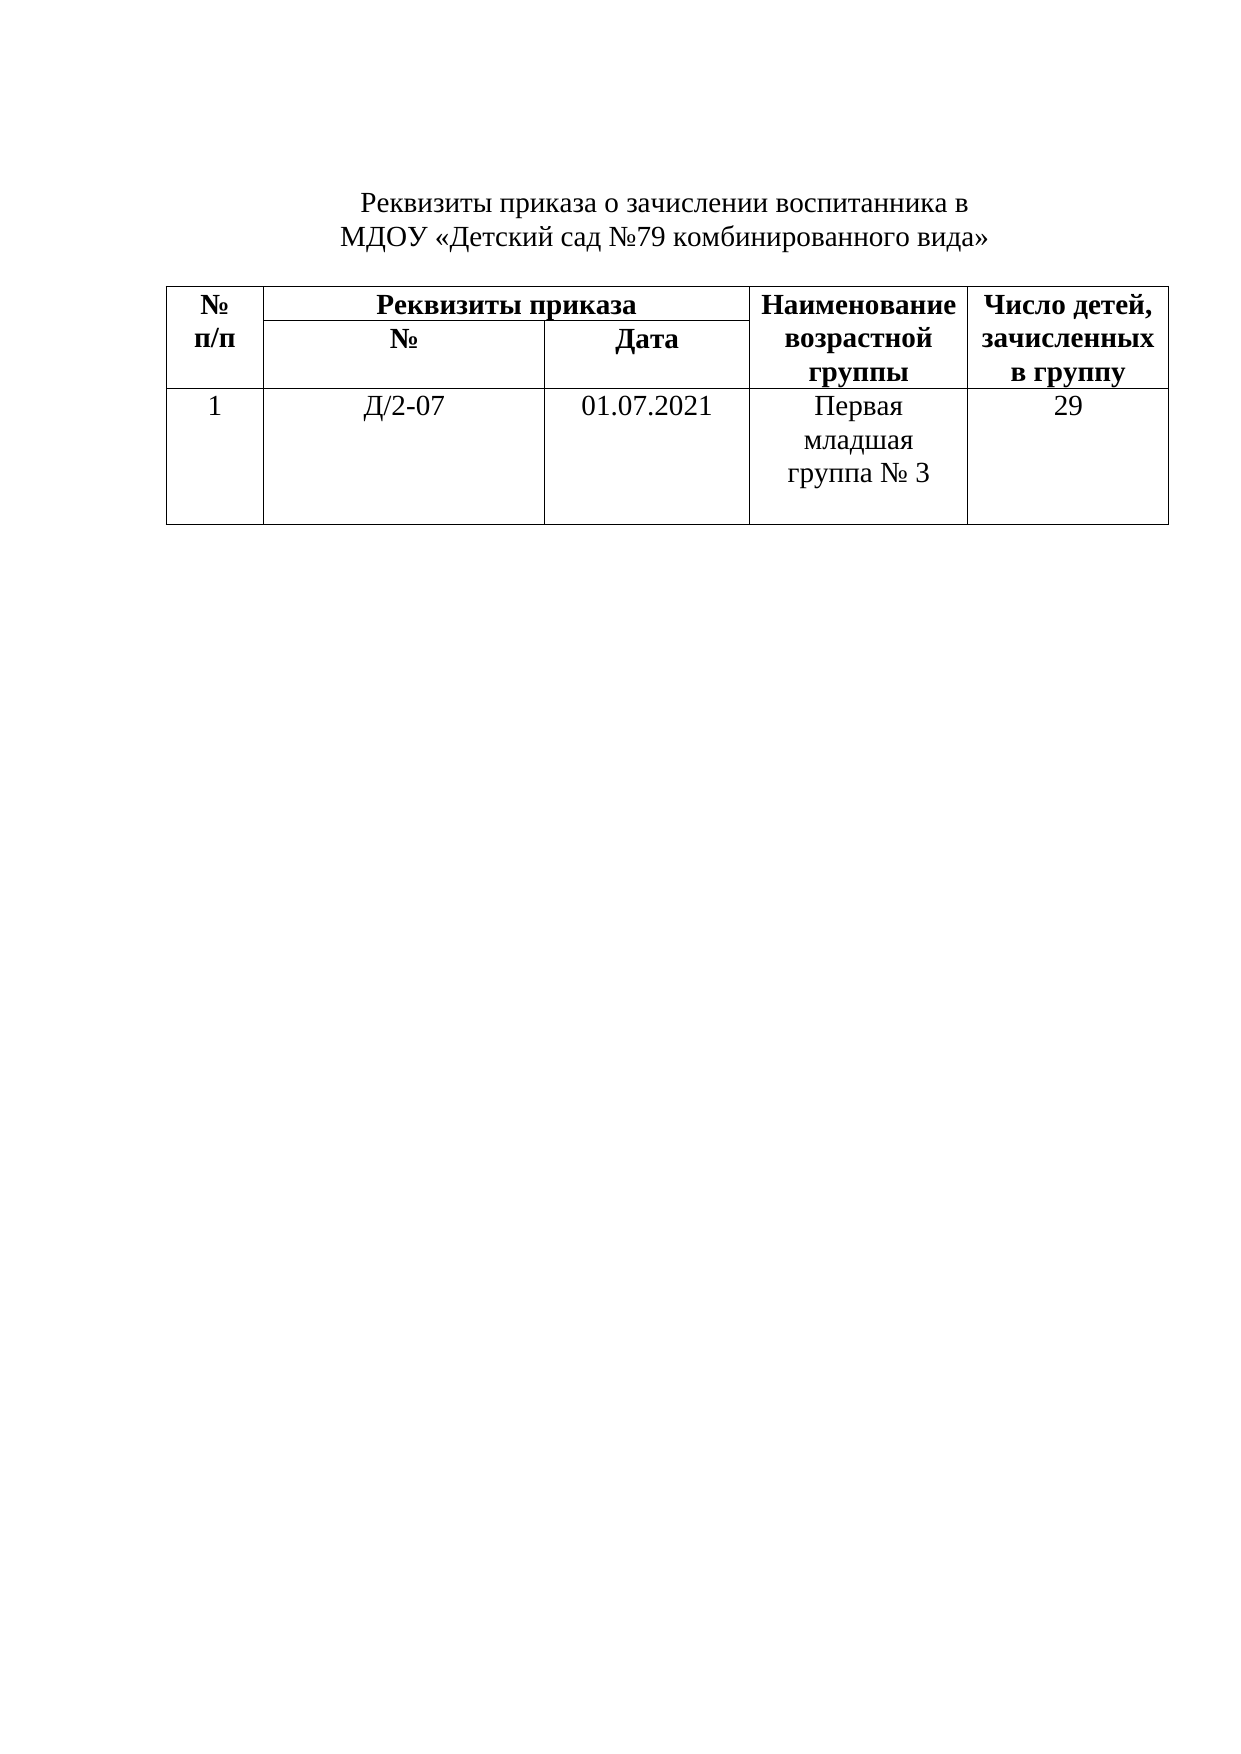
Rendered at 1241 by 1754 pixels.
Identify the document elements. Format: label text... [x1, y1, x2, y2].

text Реквизиты приказа о зачислении воспитанника в [177, 185, 1152, 219]
table_header Число детей, зачисленных в группу [968, 287, 1168, 387]
table_cell № [264, 321, 544, 387]
table_header Реквизиты приказа [264, 287, 749, 320]
table_cell 29 [968, 389, 1168, 523]
table_header Наименование возрастной группы [750, 287, 967, 387]
text МДОУ «Детский сад №79 комбинированного вида» [177, 219, 1152, 252]
table_cell Д/2-07 [264, 389, 544, 523]
table_cell 01.07.2021 [545, 389, 749, 523]
table_cell Первая младшая группа № 3 [750, 389, 967, 523]
table_cell 1 [167, 389, 263, 523]
table_cell Дата [545, 321, 749, 387]
table_header № п/п [167, 287, 263, 387]
